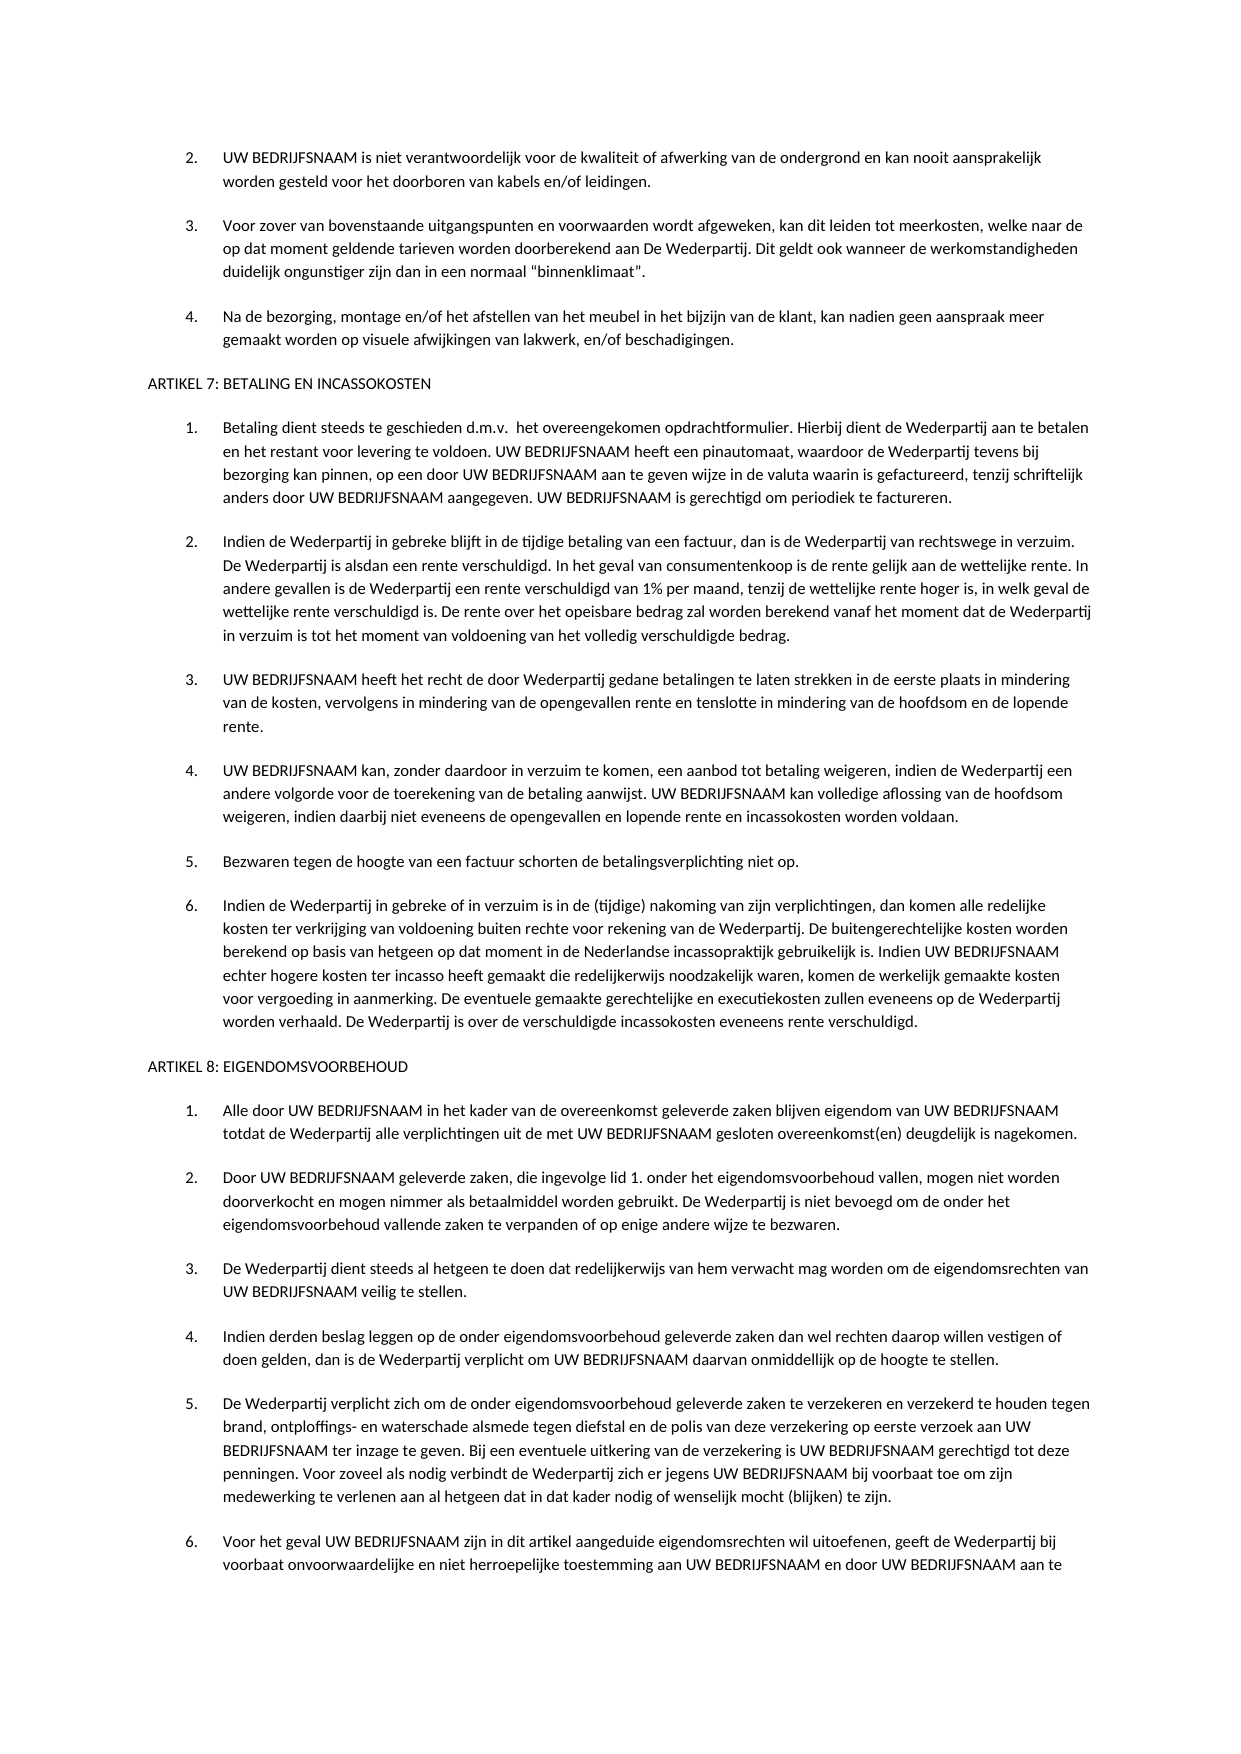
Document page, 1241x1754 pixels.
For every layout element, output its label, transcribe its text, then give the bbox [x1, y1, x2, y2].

list Alle door UW BEDRIJFSNAAM in het kader van de overeenkomst geleverde zaken blijven eigendom van UW BEDRIJFSNAAM totdat de Wederpartij alle verplichtingen uit de met UW BEDRIJFSNAAM gesloten overeenkomst(en) deugdelijk is nagekomen. [185, 1100, 1093, 1144]
list Bezwaren tegen de hoogte van een factuur schorten de betalingsverplichting niet op. [185, 851, 1093, 871]
list UW BEDRIJFSNAAM kan, zonder daardoor in verzuim te komen, een aanbod tot betaling weigeren, indien de Wederpartij een andere volgorde voor de toerekening van de betaling aanwijst. UW BEDRIJFSNAAM kan volledige aflossing van de hoofdsom weigeren, indien daarbij niet eveneens de opengevallen en lopende rente en incassokosten worden voldaan. [185, 760, 1093, 827]
list Betaling dient steeds te geschieden d.m.v. het overeengekomen opdrachtformulier. Hierbij dient de Wederpartij aan te betalen en het restant voor levering te voldoen. UW BEDRIJFSNAAM heeft een pinautomaat, waardoor de Wederpartij tevens bij bezorging kan pinnen, op een door UW BEDRIJFSNAAM aan te geven wijze in de valuta waarin is gefactureerd, tenzij schriftelijk anders door UW BEDRIJFSNAAM aangegeven. UW BEDRIJFSNAAM is gerechtigd om periodiek te factureren. [185, 418, 1093, 508]
list Indien de Wederpartij in gebreke of in verzuim is in de (tijdige) nakoming van zijn verplichtingen, dan komen alle redelijke kosten ter verkrijging van voldoening buiten rechte voor rekening van de Wederpartij. De buitengerechtelijke kosten worden berekend op basis van hetgeen op dat moment in de Nederlandse incassopraktijk gebruikelijk is. Indien UW BEDRIJFSNAAM echter hogere kosten ter incasso heeft gemaakt die redelijkerwijs noodzakelijk waren, komen de werkelijk gemaakte kosten voor vergoeding in aanmerking. De eventuele gemaakte gerechtelijke en executiekosten zullen eveneens op de Wederpartij worden verhaald. De Wederpartij is over de verschuldigde incassokosten eveneens rente verschuldigd. [185, 895, 1093, 1032]
list UW BEDRIJFSNAAM is niet verantwoordelijk voor de kwaliteit of afwerking van de ondergrond en kan nooit aansprakelijk worden gesteld voor het doorboren van kabels en/of leidingen. [185, 148, 1093, 191]
text ARTIKEL 8: EIGENDOMSVOORBEHOUD [148, 1056, 1093, 1076]
list Door UW BEDRIJFSNAAM geleverde zaken, die ingevolge lid 1. onder het eigendomsvoorbehoud vallen, mogen niet worden doorverkocht en mogen nimmer als betaalmiddel worden gebruikt. De Wederpartij is niet bevoegd om de onder het eigendomsvoorbehoud vallende zaken te verpanden of op enige andere wijze te bezwaren. [185, 1168, 1093, 1234]
list UW BEDRIJFSNAAM heeft het recht de door Wederpartij gedane betalingen te laten strekken in de eerste plaats in mindering van de kosten, vervolgens in mindering van de opengevallen rente en tenslotte in mindering van de hoofdsom en de lopende rente. [185, 669, 1093, 736]
list Na de bezorging, montage en/of het afstellen van het meubel in het bijzijn van de klant, kan nadien geen aanspraak meer gemaakt worden op visuele afwijkingen van lakwerk, en/of beschadigingen. [185, 306, 1093, 349]
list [185, 1531, 1093, 1574]
list De Wederpartij verplicht zich om de onder eigendomsvoorbehoud geleverde zaken te verzekeren en verzekerd te houden tegen brand, ontploffings- en waterschade alsmede tegen diefstal en de polis van deze verzekering op eerste verzoek aan UW BEDRIJFSNAAM ter inzage te geven. Bij een eventuele uitkering van de verzekering is UW BEDRIJFSNAAM gerechtigd tot deze penningen. Voor zoveel als nodig verbindt de Wederpartij zich er jegens UW BEDRIJFSNAAM bij voorbaat toe om zijn medewerking te verlenen aan al hetgeen dat in dat kader nodig of wenselijk mocht (blijken) te zijn. [185, 1393, 1093, 1507]
text ARTIKEL 7: BETALING EN INCASSOKOSTEN [148, 373, 1093, 394]
list Indien de Wederpartij in gebreke blijft in de tijdige betaling van een factuur, dan is de Wederpartij van rechtswege in verzuim. De Wederpartij is alsdan een rente verschuldigd. In het geval van consumentenkoop is de rente gelijk aan de wettelijke rente. In andere gevallen is de Wederpartij een rente verschuldigd van 1% per maand, tenzij de wettelijke rente hoger is, in welk geval de wettelijke rente verschuldigd is. De rente over het opeisbare bedrag zal worden berekend vanaf het moment dat de Wederpartij in verzuim is tot het moment van voldoening van het volledig verschuldigde bedrag. [185, 532, 1093, 645]
list De Wederpartij dient steeds al hetgeen te doen dat redelijkerwijs van hem verwacht mag worden om de eigendomsrechten van UW BEDRIJFSNAAM veilig te stellen. [185, 1258, 1093, 1302]
list Indien derden beslag leggen op de onder eigendomsvoorbehoud geleverde zaken dan wel rechten daarop willen vestigen of doen gelden, dan is de Wederpartij verplicht om UW BEDRIJFSNAAM daarvan onmiddellijk op de hoogte te stellen. [185, 1326, 1093, 1369]
list Voor zover van bovenstaande uitgangspunten en voorwaarden wordt afgeweken, kan dit leiden tot meerkosten, welke naar de op dat moment geldende tarieven worden doorberekend aan De Wederpartij. Dit geldt ook wanneer de werkomstandigheden duidelijk ongunstiger zijn dan in een normaal “binnenklimaat”. [185, 215, 1093, 282]
